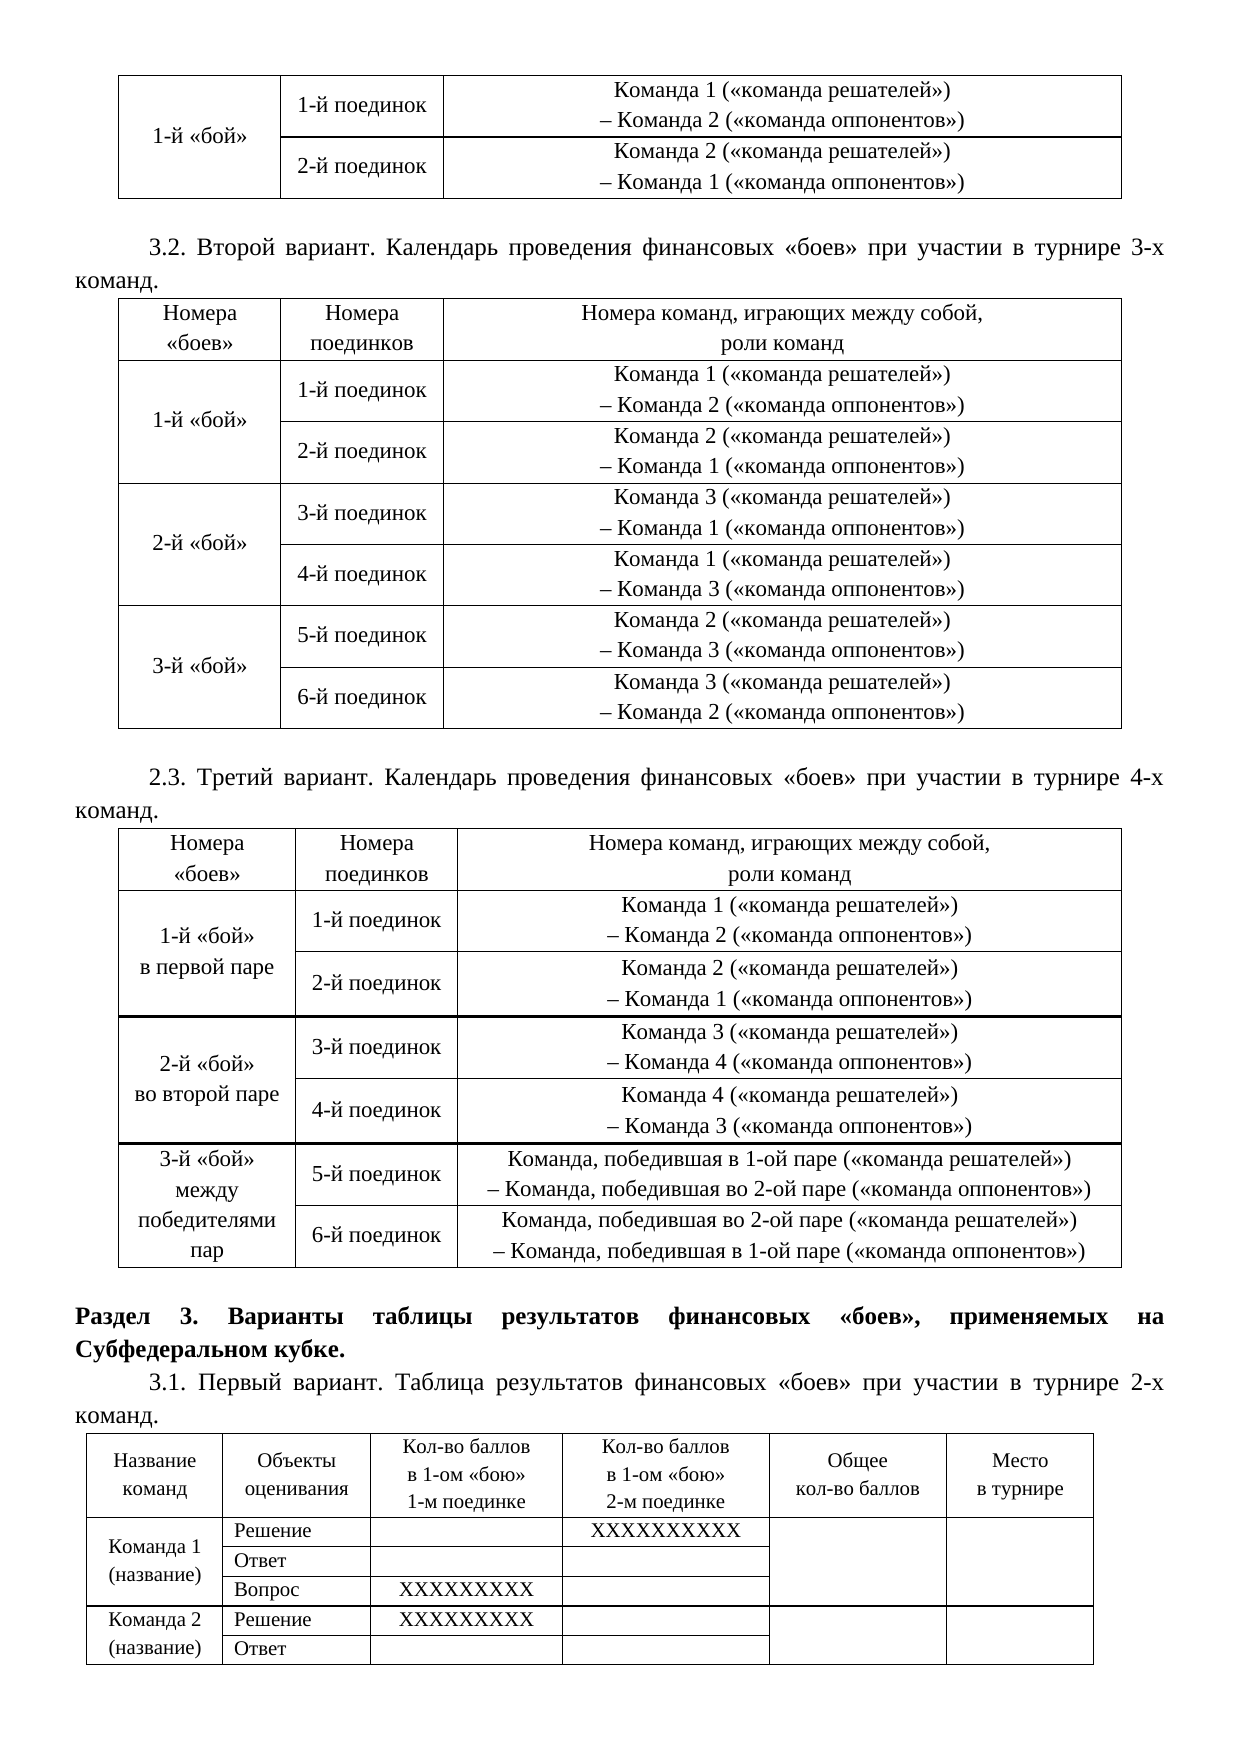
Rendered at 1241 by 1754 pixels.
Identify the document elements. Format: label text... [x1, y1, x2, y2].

table_cell 3-й «бой» между победителями пар [119, 1145, 295, 1267]
table_header Номера поединков [296, 829, 457, 890]
table_header Общее кол-во баллов [770, 1434, 946, 1517]
table_header Кол-во баллов в 1-ом «бою» 2-м поединке [563, 1434, 769, 1517]
table_cell ХХХХХХХХХ [371, 1607, 562, 1635]
table_cell [563, 1607, 769, 1635]
table_cell 5-й поединок [281, 606, 443, 667]
table_cell 2-й поединок [281, 138, 443, 198]
table_header Объекты оценивания [223, 1434, 370, 1517]
table_cell Команда 1 («команда решателей») – Команда 2 («команда оппонентов») [444, 76, 1121, 136]
table_cell Ответ [223, 1636, 370, 1664]
table_cell [947, 1518, 1093, 1605]
table_cell Ответ [223, 1547, 370, 1576]
table_cell ХХХХХХХХХХ [563, 1518, 769, 1546]
table_cell 2-й поединок [281, 422, 443, 482]
table_cell Команда 3 («команда решателей») – Команда 1 («команда оппонентов») [444, 484, 1121, 544]
table_cell Команда 2 («команда решателей») – Команда 1 («команда оппонентов») [444, 422, 1121, 482]
table_cell Команда 4 («команда решателей») – Команда 3 («команда оппонентов») [458, 1079, 1121, 1142]
table_cell [563, 1547, 769, 1576]
table_cell Команда 2 («команда решателей») – Команда 3 («команда оппонентов») [444, 606, 1121, 667]
table_header Название команд [87, 1434, 222, 1517]
table_cell Решение [223, 1518, 370, 1546]
table_cell Вопрос [223, 1577, 370, 1605]
table_cell 1-й поединок [296, 891, 457, 951]
table_cell [770, 1518, 946, 1605]
table_cell [371, 1636, 562, 1664]
table_cell 1-й поединок [281, 361, 443, 421]
table_cell [371, 1518, 562, 1546]
table_header Кол-во баллов в 1-ом «бою» 1-м поединке [371, 1434, 562, 1517]
table_cell 2-й поединок [296, 952, 457, 1015]
table_header Номера команд, играющих между собой, роли команд [444, 299, 1121, 359]
table_cell [563, 1636, 769, 1664]
table_cell 6-й поединок [296, 1206, 457, 1267]
table_cell Команда 3 («команда решателей») – Команда 4 («команда оппонентов») [458, 1018, 1121, 1078]
table_cell Команда 2 (название) [87, 1607, 222, 1664]
table_cell Команда, победившая в 1-ой паре («команда решателей») – Команда, победившая во 2-ой паре («команда оппонентов») [458, 1145, 1121, 1205]
table_header Номера «боев» [119, 829, 295, 890]
table_cell Команда 3 («команда решателей») – Команда 2 («команда оппонентов») [444, 668, 1121, 728]
table_cell Команда, победившая во 2-ой паре («команда решателей») – Команда, победившая в 1-ой паре («команда оппонентов») [458, 1206, 1121, 1267]
text 2.3. Третий вариант. Календарь проведения финансовых «боев» при участии в турнире 4-х команд. [75, 762, 1165, 824]
table_cell Команда 1 («команда решателей») – Команда 3 («команда оппонентов») [444, 545, 1121, 605]
table_cell Команда 2 («команда решателей») – Команда 1 («команда оппонентов») [458, 952, 1121, 1015]
table_cell [770, 1607, 946, 1664]
table_cell ХХХХХХХХХ [371, 1577, 562, 1605]
table_cell 1-й «бой» [119, 76, 280, 198]
table_cell [947, 1607, 1093, 1664]
table_cell 3-й поединок [281, 484, 443, 544]
table_cell 2-й «бой» во второй паре [119, 1018, 295, 1142]
table_cell [371, 1547, 562, 1576]
table_cell 5-й поединок [296, 1145, 457, 1205]
text 3.1. Первый вариант. Таблица результатов финансовых «боев» при участии в турнире 2-х команд. [75, 1367, 1165, 1429]
table_cell 2-й «бой» [119, 484, 280, 605]
table_cell Команда 1 («команда решателей») – Команда 2 («команда оппонентов») [458, 891, 1121, 951]
table_cell 1-й «бой» [119, 361, 280, 482]
table_cell Решение [223, 1607, 370, 1635]
table_cell 4-й поединок [281, 545, 443, 605]
table_cell [563, 1577, 769, 1605]
table_cell 1-й «бой» в первой паре [119, 891, 295, 1015]
text 3.2. Второй вариант. Календарь проведения финансовых «боев» при участии в турнире 3-х команд. [75, 232, 1165, 294]
table_header Номера команд, играющих между собой, роли команд [458, 829, 1121, 890]
table_cell 3-й «бой» [119, 606, 280, 728]
table_header Место в турнире [947, 1434, 1093, 1517]
table_header Номера «боев» [119, 299, 280, 359]
text Раздел 3. Варианты таблицы результатов финансовых «боев», применяемых на Субфедеральном кубке. [75, 1301, 1165, 1363]
table_cell 3-й поединок [296, 1018, 457, 1078]
table_cell Команда 1 («команда решателей») – Команда 2 («команда оппонентов») [444, 361, 1121, 421]
table_cell Команда 1 (название) [87, 1518, 222, 1605]
table_cell Команда 2 («команда решателей») – Команда 1 («команда оппонентов») [444, 138, 1121, 198]
table_cell 6-й поединок [281, 668, 443, 728]
table_cell 4-й поединок [296, 1079, 457, 1142]
table_cell 1-й поединок [281, 76, 443, 136]
table_header Номера поединков [281, 299, 443, 359]
